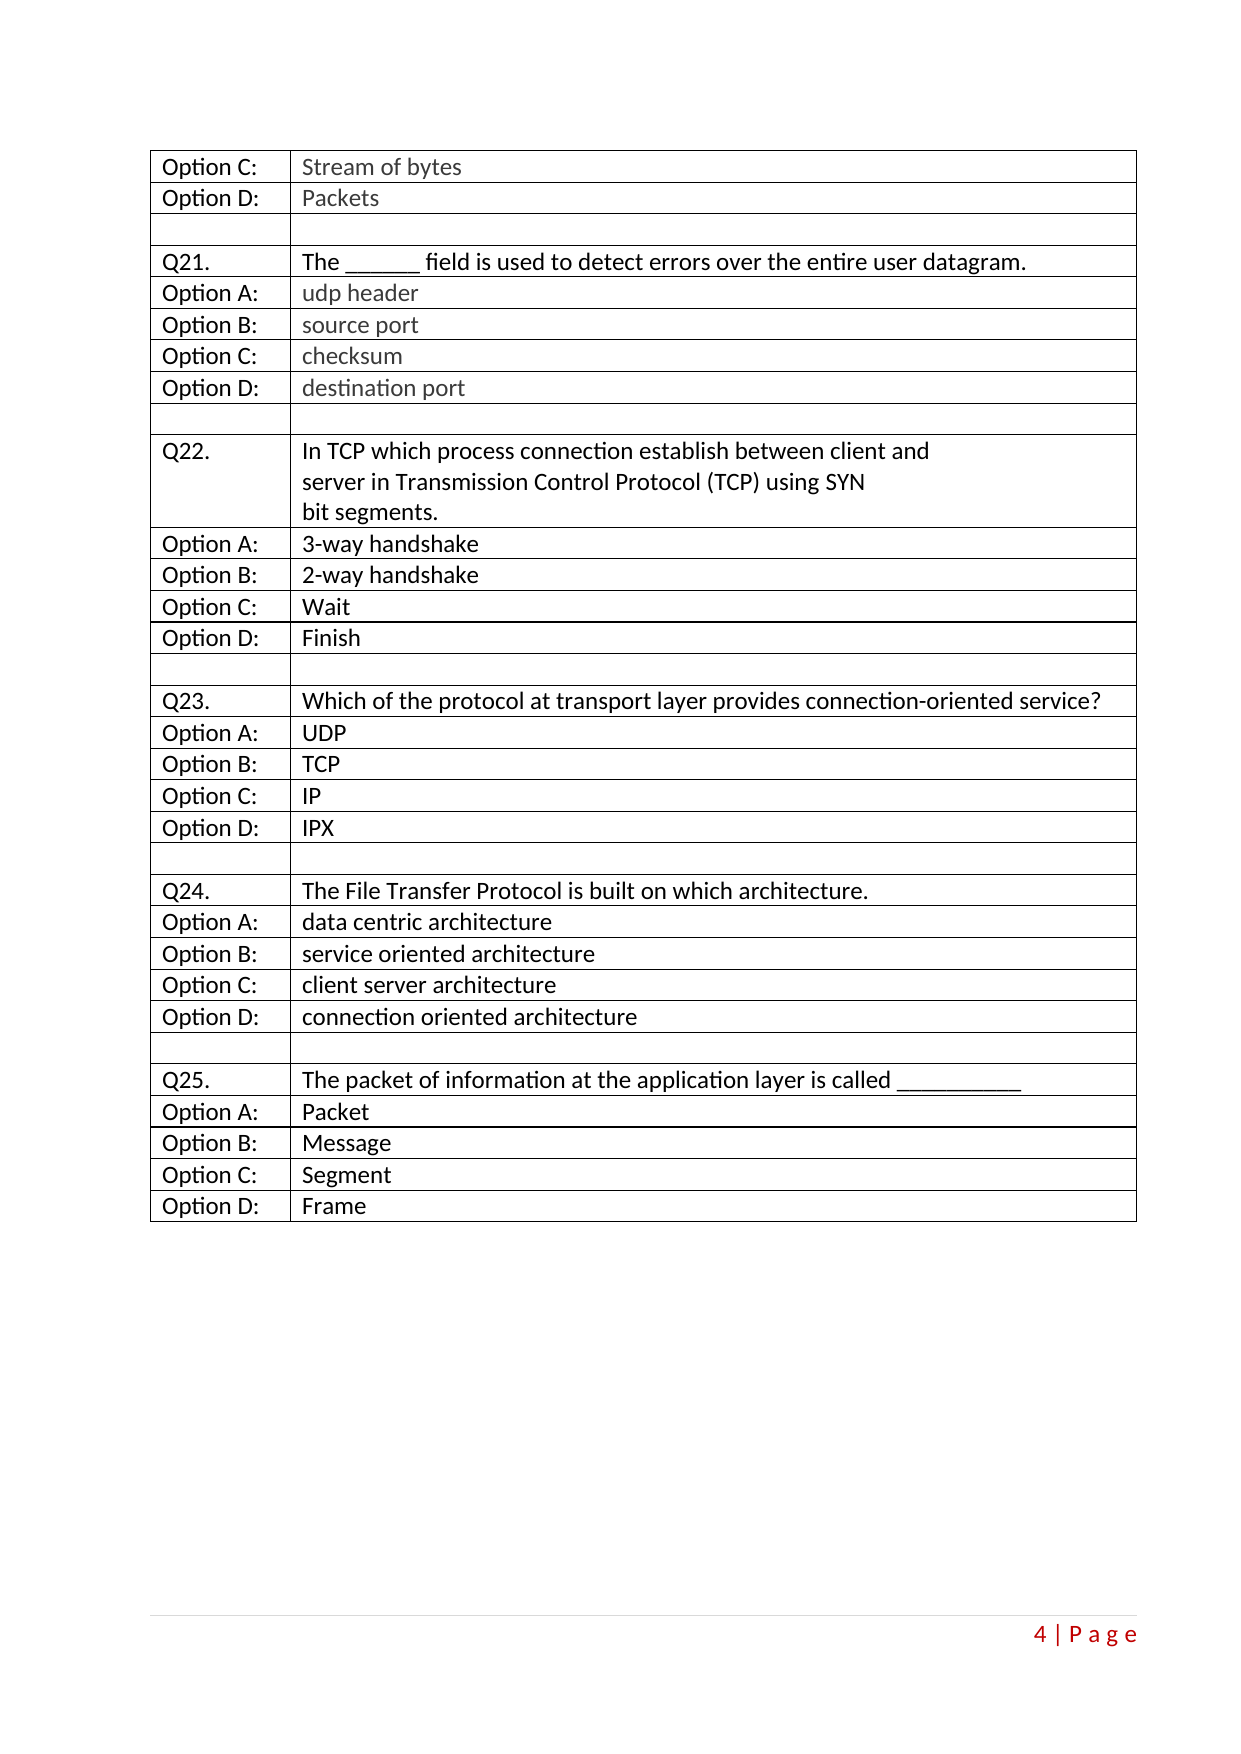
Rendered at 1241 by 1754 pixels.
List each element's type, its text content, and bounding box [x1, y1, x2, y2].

table_cell Option C: [151, 970, 290, 1000]
table_cell Option D: [151, 623, 290, 653]
table_cell service oriented architecture [291, 938, 1136, 968]
table_cell [151, 404, 290, 434]
table_cell Q23. [151, 686, 290, 716]
table_cell destination port [291, 372, 1136, 402]
table_cell Option B: [151, 749, 290, 779]
table_cell Option A: [151, 277, 290, 308]
table_cell Option A: [151, 717, 290, 748]
table_cell udp header [291, 277, 1136, 308]
table_cell client server architecture [291, 970, 1136, 1000]
table_cell TCP [291, 749, 1136, 779]
table_cell Option A: [151, 528, 290, 558]
table_cell connection oriented architecture [291, 1001, 1136, 1032]
table_cell Wait [291, 591, 1136, 621]
table_cell Segment [291, 1159, 1136, 1189]
table_cell The packet of information at the application layer is called __________ [291, 1064, 1136, 1095]
table_cell Option A: [151, 1096, 290, 1126]
table_cell 2-way handshake [291, 559, 1136, 590]
table_cell Q22. [151, 435, 290, 527]
table_cell Option D: [151, 372, 290, 402]
table_cell UDP [291, 717, 1136, 748]
table_cell Option A: [151, 906, 290, 937]
table_cell Message [291, 1128, 1136, 1158]
table_cell Packets [291, 183, 1136, 213]
table_cell Stream of bytes [291, 151, 1136, 182]
table_cell IPX [291, 812, 1136, 842]
table_cell [151, 654, 290, 684]
table_cell Which of the protocol at transport layer provides connection-oriented service? [291, 686, 1136, 716]
table_cell Option D: [151, 1001, 290, 1032]
table_cell data centric architecture [291, 906, 1136, 937]
table_cell 3-way handshake [291, 528, 1136, 558]
table_cell [291, 214, 1136, 245]
table_cell [151, 843, 290, 874]
table_cell Option C: [151, 340, 290, 371]
table_cell Q25. [151, 1064, 290, 1095]
table_cell Option B: [151, 938, 290, 968]
table_cell [151, 1033, 290, 1063]
table_cell Option B: [151, 559, 290, 590]
table_cell The ______ field is used to detect errors over the entire user datagram. [291, 246, 1136, 276]
table_cell The File Transfer Protocol is built on which architecture. [291, 875, 1136, 905]
table_cell [291, 404, 1136, 434]
table_cell Q24. [151, 875, 290, 905]
table_cell Option C: [151, 1159, 290, 1189]
table_cell In TCP which process connection establish between client and server in Transmission Control Protocol (TCP) using SYN bit segments. [291, 435, 1136, 527]
table_cell [291, 1033, 1136, 1063]
table_cell Option B: [151, 309, 290, 339]
table_cell checksum [291, 340, 1136, 371]
table_cell Finish [291, 623, 1136, 653]
table_cell [291, 654, 1136, 684]
table_cell Option D: [151, 1191, 290, 1221]
table_cell Frame [291, 1191, 1136, 1221]
table_cell source port [291, 309, 1136, 339]
table_cell [291, 843, 1136, 874]
table_cell Option C: [151, 591, 290, 621]
table_cell Option D: [151, 183, 290, 213]
table_cell Q21. [151, 246, 290, 276]
table_cell Option C: [151, 151, 290, 182]
table_cell Packet [291, 1096, 1136, 1126]
table_cell Option C: [151, 780, 290, 811]
table_cell IP [291, 780, 1136, 811]
table_cell Option D: [151, 812, 290, 842]
table_cell Option B: [151, 1128, 290, 1158]
table_cell [151, 214, 290, 245]
